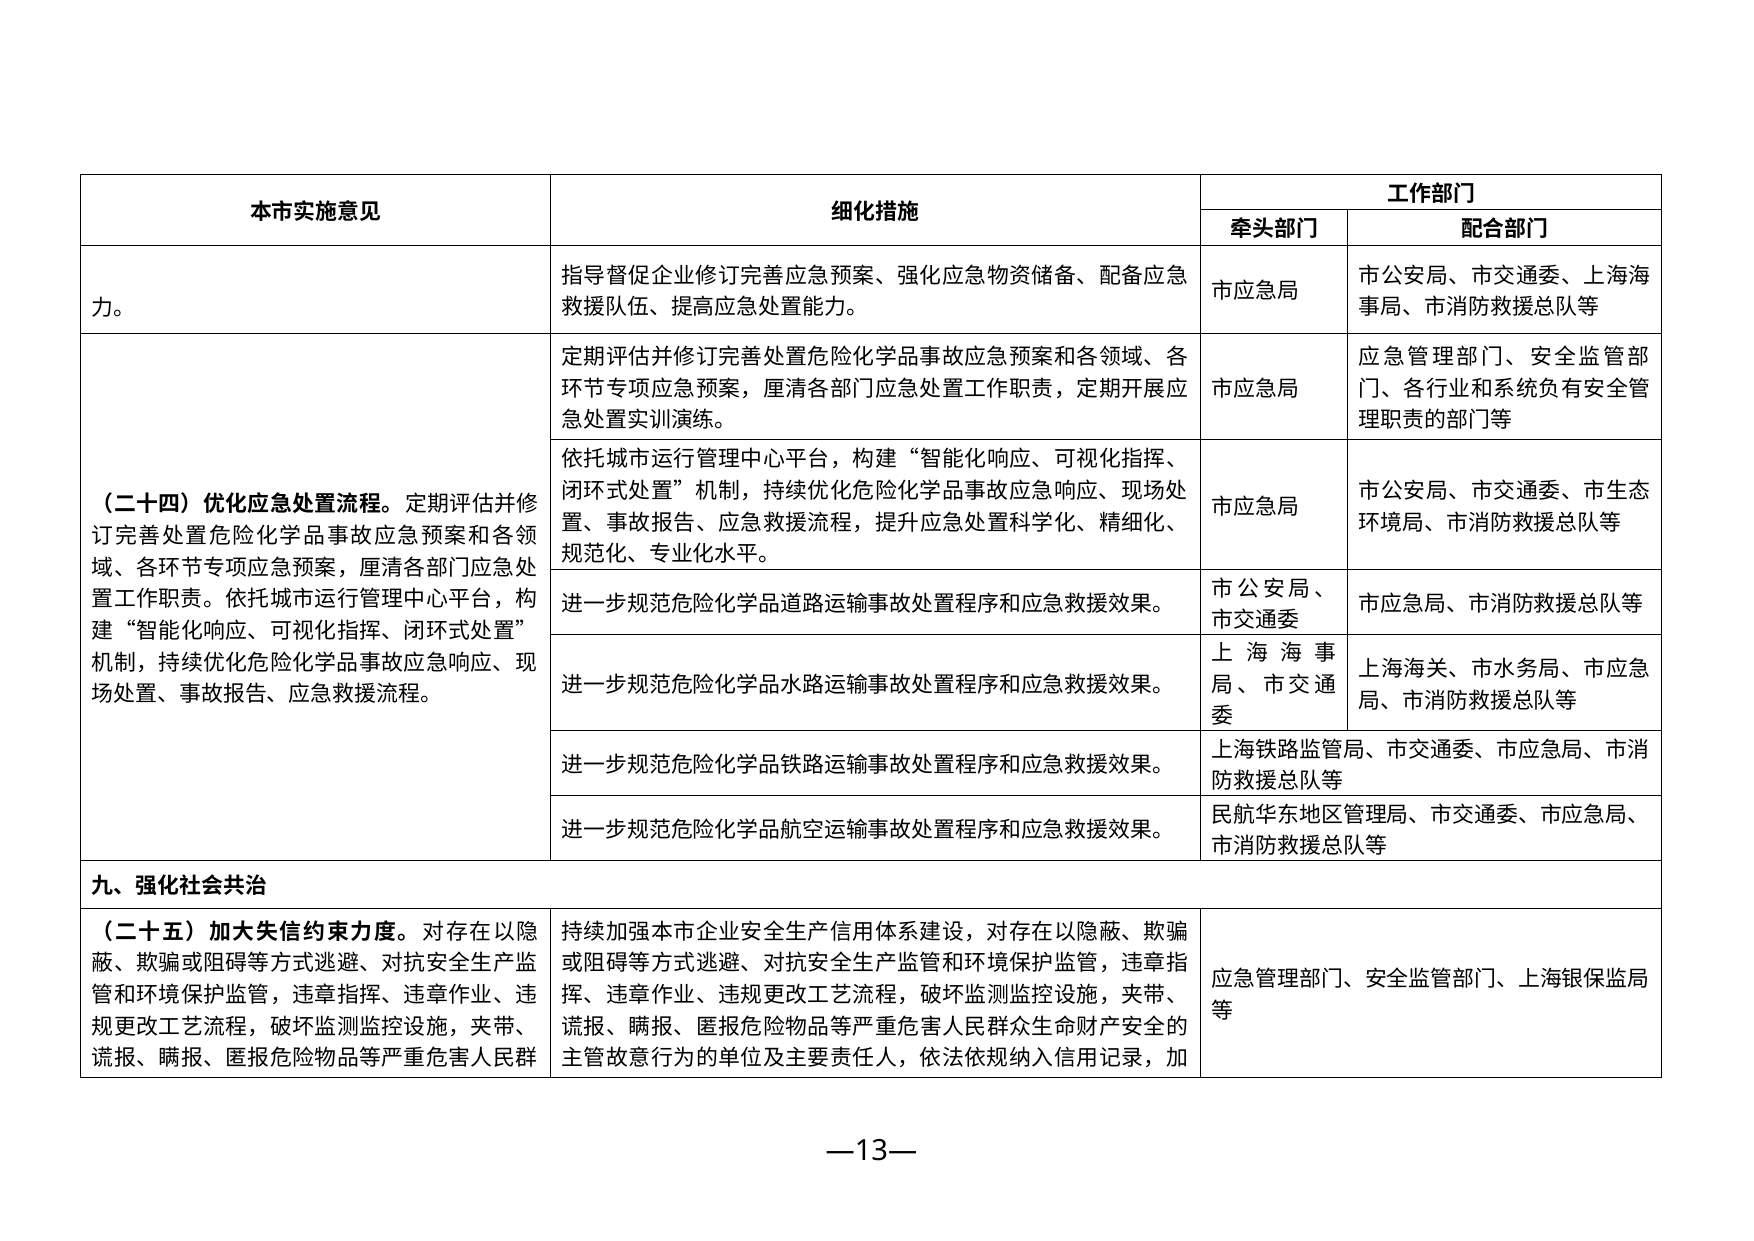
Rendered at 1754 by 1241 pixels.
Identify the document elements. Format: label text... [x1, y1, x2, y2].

table_cell 进一步规范危险化学品铁路运输事故处置程序和应急救援效果。 [551, 731, 1200, 795]
table_cell 进一步规范危险化学品航空运输事故处置程序和应急救援效果。 [551, 796, 1200, 860]
table_cell 九、强化社会共治 [81, 861, 1661, 907]
table_cell 上海海关、市水务局、市应急局、市消防救援总队等 [1348, 635, 1661, 730]
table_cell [551, 909, 1200, 1077]
table_cell 依托城市运行管理中心平台，构建“智能化响应、可视化指挥、闭环式处置”机制，持续优化危险化学品事故应急响应、现场处置、事故报告、应急救援流程，提升应急处置科学化、精细化、规范化、专业化水平。 [551, 440, 1200, 569]
table_header 工作部门 [1201, 175, 1661, 209]
table_cell 指导督促企业修订完善应急预案、强化应急物资储备、配备应急救援队伍、提高应急处置能力。 [551, 246, 1200, 333]
table_cell 上海铁路监管局、市交通委、市应急局、市消防救援总队等 [1201, 731, 1661, 795]
table_cell 市应急局 [1201, 440, 1347, 569]
table_header 本市实施意见 [81, 175, 550, 244]
table_cell 应急管理部门、安全监管部门、各行业和系统负有安全管理职责的部门等 [1348, 334, 1661, 439]
table_cell 进一步规范危险化学品水路运输事故处置程序和应急救援效果。 [551, 635, 1200, 730]
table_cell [81, 909, 550, 1077]
table_cell 市应急局 [1201, 246, 1347, 333]
table_cell 定期评估并修订完善处置危险化学品事故应急预案和各领域、各环节专项应急预案，厘清各部门应急处置工作职责，定期开展应急处置实训演练。 [551, 334, 1200, 439]
table_cell 牵头部门 [1201, 210, 1347, 244]
table_cell 配合部门 [1348, 210, 1661, 244]
table_header 细化措施 [551, 175, 1200, 244]
table_cell 市公安局、市交通委、市生态环境局、市消防救援总队等 [1348, 440, 1661, 569]
table_cell 上海海事局、市交通委 [1201, 635, 1347, 730]
table_cell 市应急局 [1201, 334, 1347, 439]
table_cell 民航华东地区管理局、市交通委、市应急局、市消防救援总队等 [1201, 796, 1661, 860]
table_cell 市应急局、市消防救援总队等 [1348, 570, 1661, 634]
table_cell 市公安局、市交通委、上海海事局、市消防救援总队等 [1348, 246, 1661, 333]
table_cell （二十四）优化应急处置流程。定期评估并修订完善处置危险化学品事故应急预案和各领域、各环节专项应急预案，厘清各部门应急处置工作职责。依托城市运行管理中心平台，构建“智能化响应、可视化指挥、闭环式处置”机制，持续优化危险化学品事故应急响应、现场处置、事故报告、应急救援流程。 [81, 334, 550, 860]
table_cell 市公安局、市交通委 [1201, 570, 1347, 634]
table_cell 应急管理部门、安全监管部门、上海银保监局等 [1201, 909, 1661, 1077]
table_cell 进一步规范危险化学品道路运输事故处置程序和应急救援效果。 [551, 570, 1200, 634]
